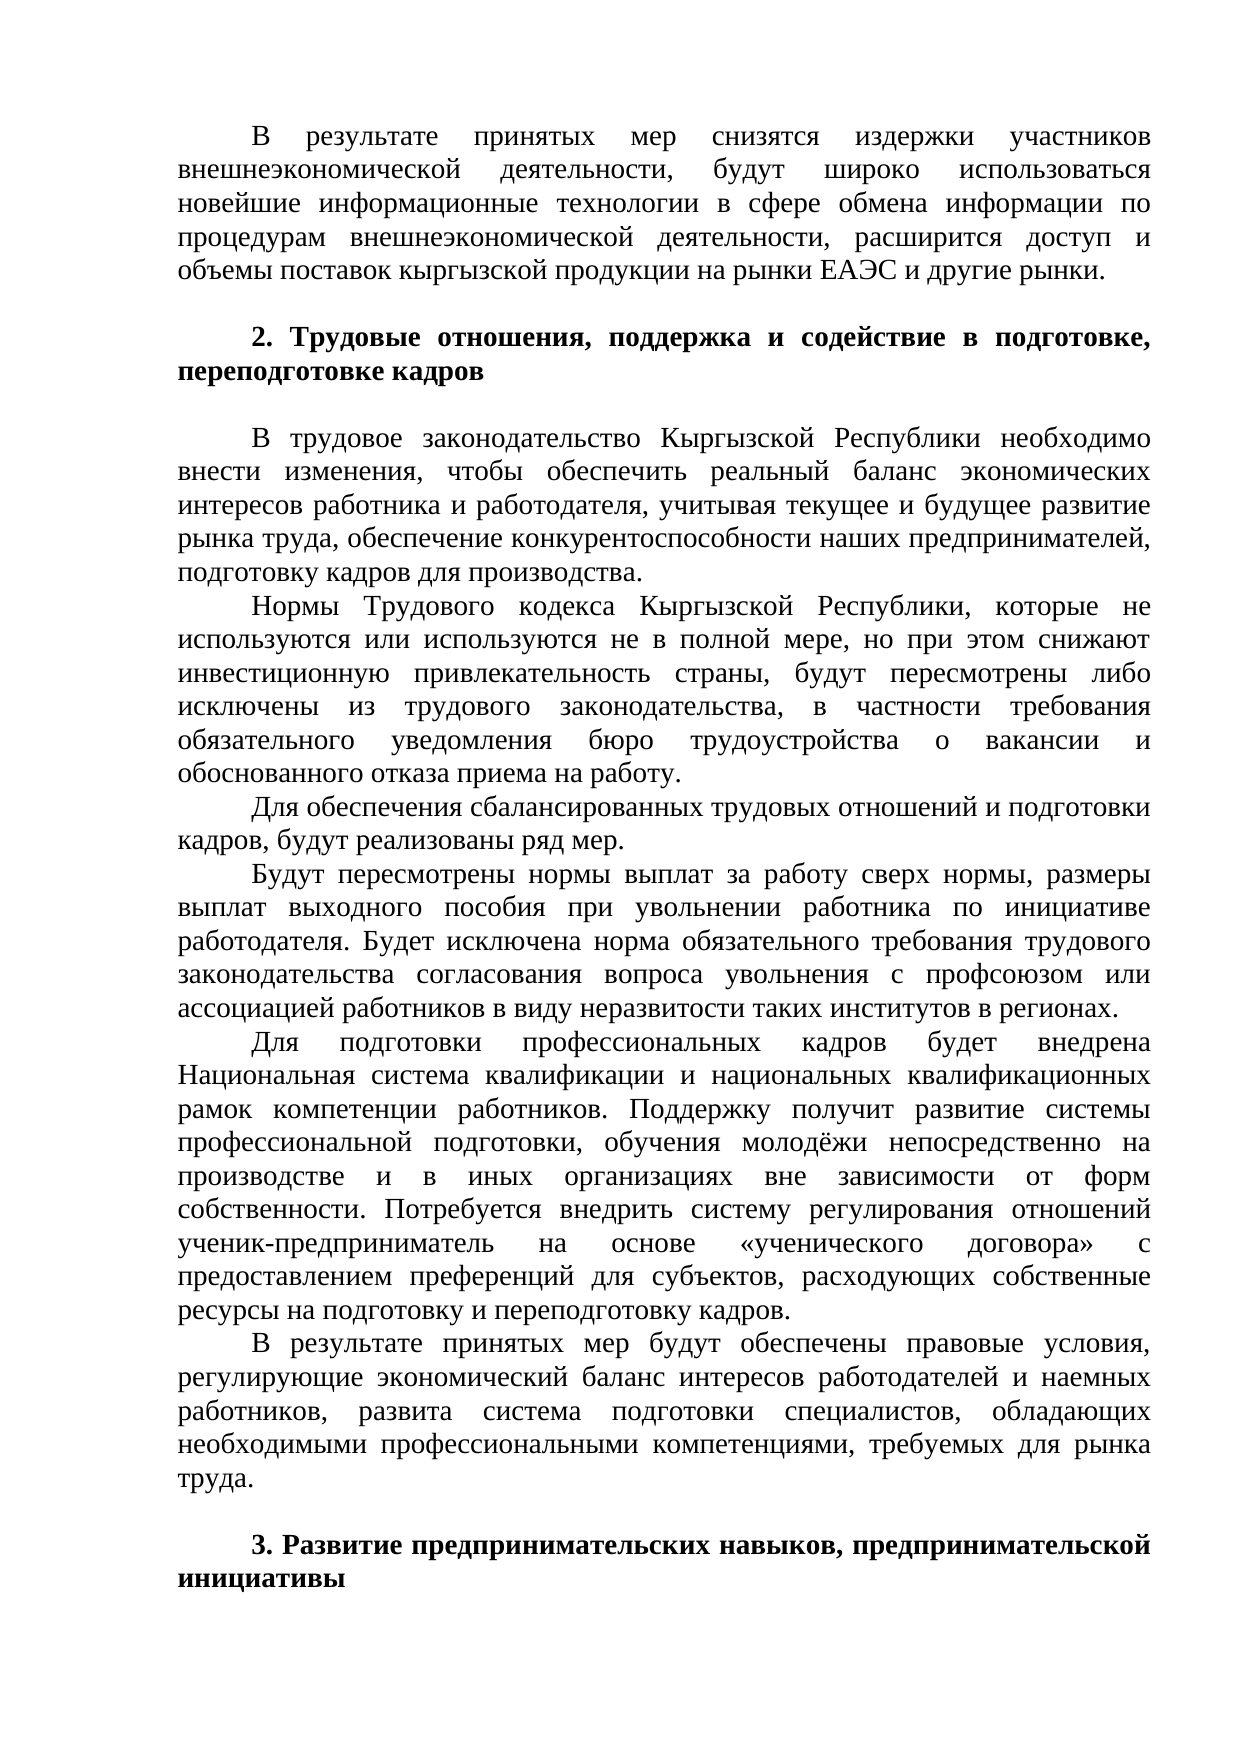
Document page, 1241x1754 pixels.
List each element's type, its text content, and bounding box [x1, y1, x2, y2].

text Для обеспечения сбалансированных трудовых отношений и подготовки кадров, будут реализованы ряд мер. [177, 789, 1152, 856]
text В результате принятых мер снизятся издержки участников внешнеэкономической деятельности, будут широко использоваться новейшие информационные технологии в сфере обмена информации по процедурам внешнеэкономической деятельности, расширится доступ и объемы поставок кыргызской продукции на рынки ЕАЭС и другие рынки. [177, 118, 1152, 286]
text 3. Развитие предпринимательских навыков, предпринимательской инициативы [177, 1527, 1152, 1594]
text Будут пересмотрены нормы выплат за работу сверх нормы, размеры выплат выходного пособия при увольнении работника по инициативе работодателя. Будет исключена норма обязательного требования трудового законодательства согласования вопроса увольнения с профсоюзом или ассоциацией работников в виду неразвитости таких институтов в регионах. [177, 856, 1152, 1024]
text В трудовое законодательство Кыргызской Республики необходимо внести изменения, чтобы обеспечить реальный баланс экономических интересов работника и работодателя, учитывая текущее и будущее развитие рынка труда, обеспечение конкурентоспособности наших предпринимателей, подготовку кадров для производства. [177, 420, 1152, 588]
text В результате принятых мер будут обеспечены правовые условия, регулирующие экономический баланс интересов работодателей и наемных работников, развита система подготовки специалистов, обладающих необходимыми профессиональными компетенциями, требуемых для рынка труда. [177, 1326, 1152, 1493]
text Для подготовки профессиональных кадров будет внедрена Национальная система квалификации и национальных квалификационных рамок компетенции работников. Поддержку получит развитие системы профессиональной подготовки, обучения молодёжи непосредственно на производстве и в иных организациях вне зависимости от форм собственности. Потребуется внедрить систему регулирования отношений ученик-предприниматель на основе «ученического договора» с предоставлением преференций для субъектов, расходующих собственные ресурсы на подготовку и переподготовку кадров. [177, 1024, 1152, 1326]
text 2. Трудовые отношения, поддержка и содействие в подготовке, переподготовке кадров [177, 319, 1152, 386]
text Нормы Трудового кодекса Кыргызской Республики, которые не используются или используются не в полной мере, но при этом снижают инвестиционную привлекательность страны, будут пересмотрены либо исключены из трудового законодательства, в частности требования обязательного уведомления бюро трудоустройства о вакансии и обоснованного отказа приема на работу. [177, 588, 1152, 789]
